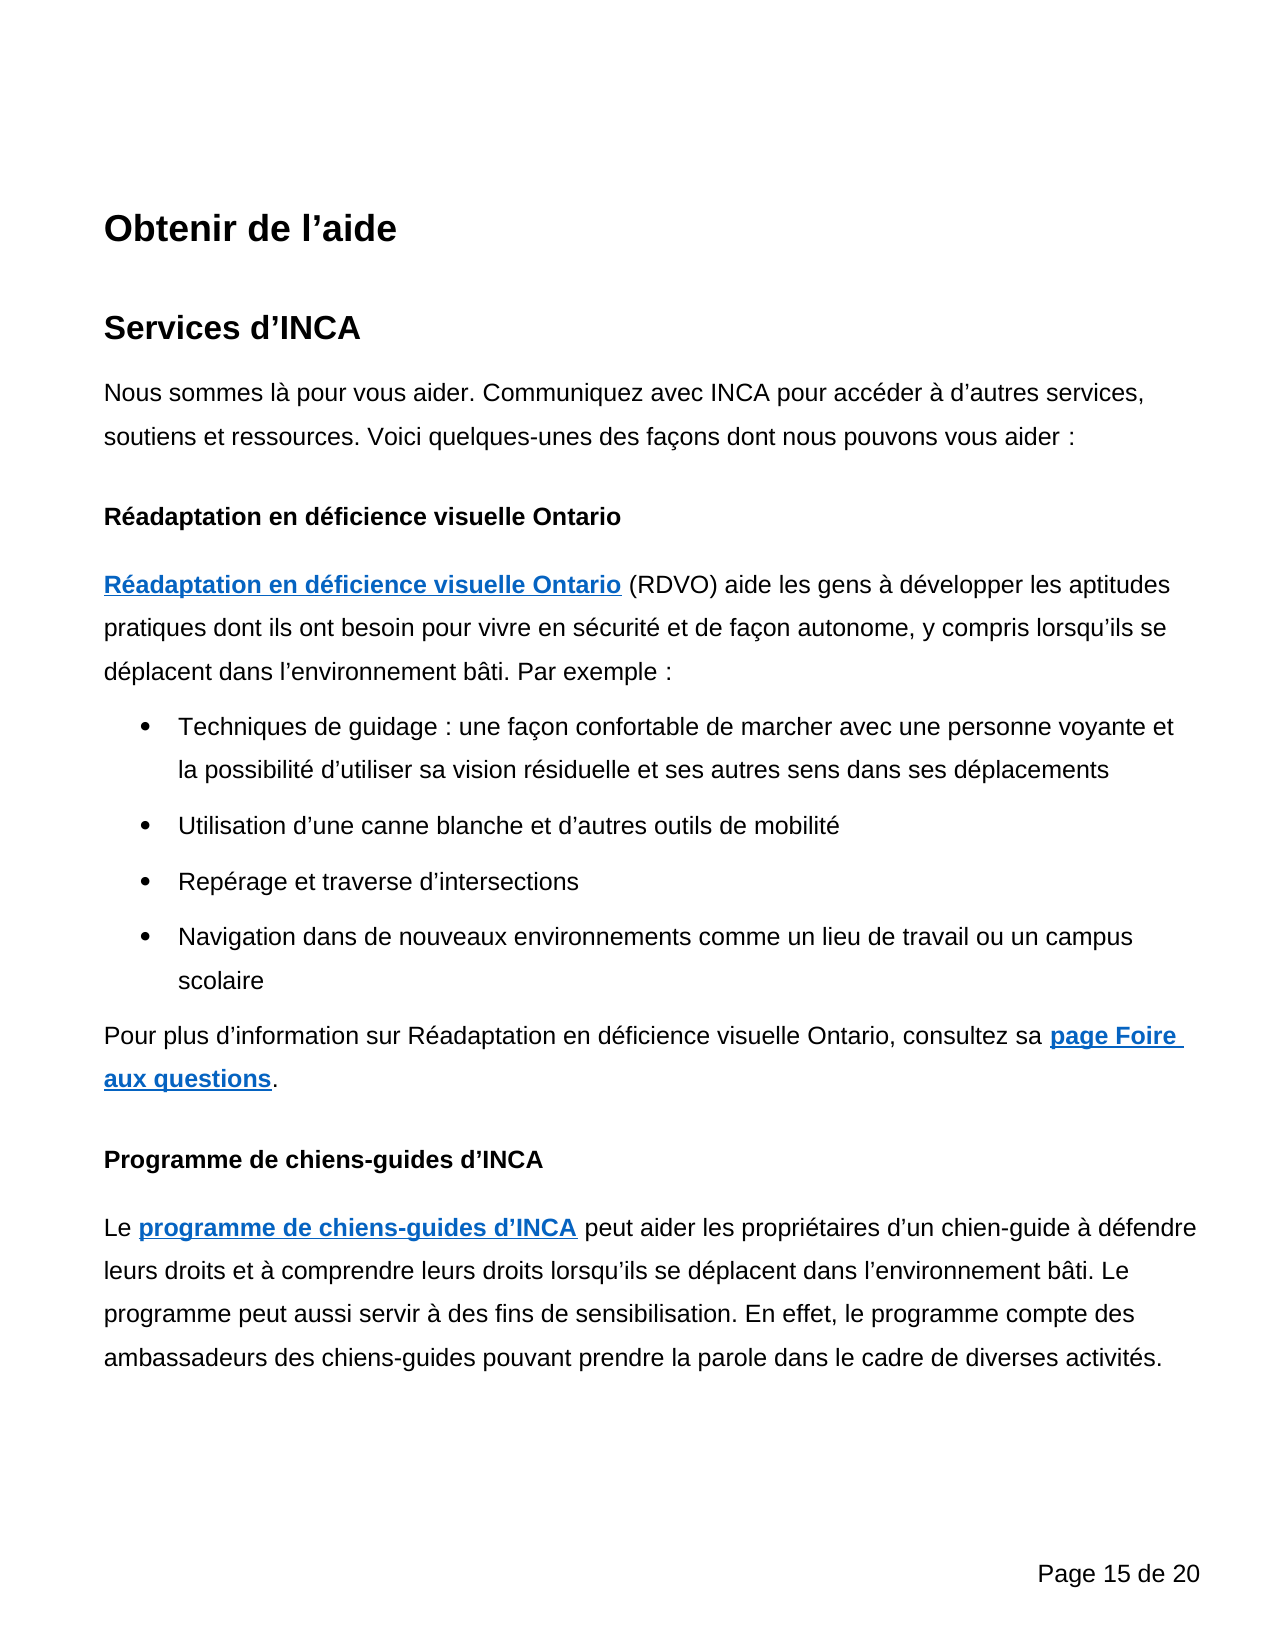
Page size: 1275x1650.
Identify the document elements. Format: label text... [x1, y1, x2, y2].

subtitle Réadaptation en déficience visuelle Ontario [103, 502, 1200, 531]
text Nous sommes là pour vous aider. Communiquez avec INCA pour accéder à d’autres services, soutiens et ressources. Voici quelques-unes des façons dont nous pouvons vous aider : [103, 378, 1200, 450]
text Le programme de chiens-guides d’INCA peut aider les propriétaires d’un chien-guide à défendre leurs droits et à comprendre leurs droits lorsqu’ils se déplacent dans l’environnement bâti. Le programme peut aussi servir à des fins de sensibilisation. En effet, le programme compte des ambassadeurs des chiens-guides pouvant prendre la parole dans le cadre de diverses activités. [103, 1213, 1200, 1371]
text Réadaptation en déficience visuelle Ontario (RDVO) aide les gens à développer les aptitudes pratiques dont ils ont besoin pour vivre en sécurité et de façon autonome, y compris lorsqu’ils se déplacent dans l’environnement bâti. Par exemple : [103, 570, 1200, 685]
list Navigation dans de nouveaux environnements comme un lieu de travail ou un campus scolaire [141, 922, 1200, 994]
list Repérage et traverse d’intersections [141, 867, 1200, 896]
list Utilisation d’une canne blanche et d’autres outils de mobilité [141, 811, 1200, 840]
subtitle Obtenir de l’aide [103, 206, 1200, 249]
list Techniques de guidage : une façon confortable de marcher avec une personne voyante et la possibilité d’utiliser sa vision résiduelle et ses autres sens dans ses déplacements [141, 712, 1200, 784]
text Pour plus d’information sur Réadaptation en déficience visuelle Ontario, consultez sa page Foire aux questions. [103, 1021, 1200, 1093]
subtitle Services d’INCA [103, 308, 1200, 347]
subtitle Programme de chiens-guides d’INCA [103, 1145, 1200, 1174]
